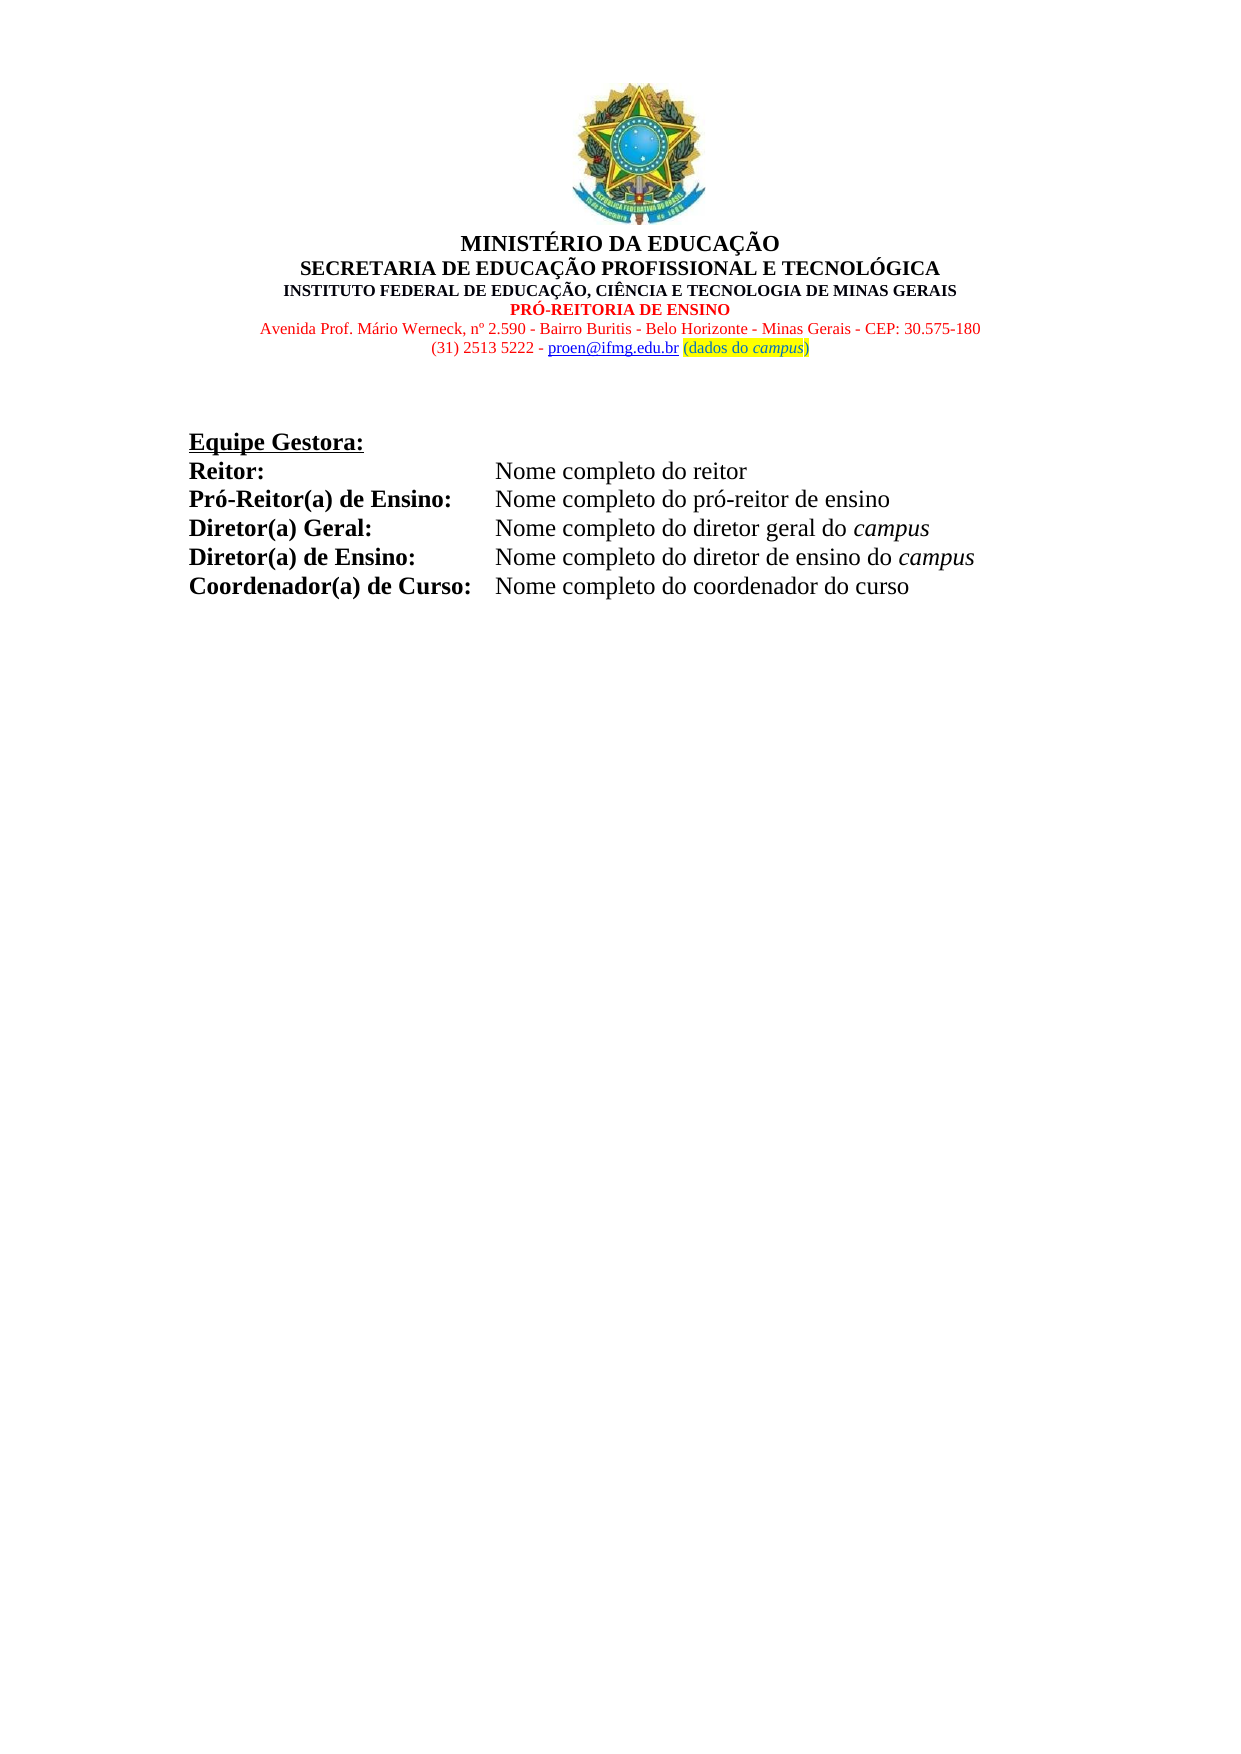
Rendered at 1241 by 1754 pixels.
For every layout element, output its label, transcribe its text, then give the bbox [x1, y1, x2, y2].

picture [572, 83, 706, 225]
table_cell Nome completo do reitor [484, 456, 1078, 484]
table_cell Reitor: [177, 456, 484, 484]
table_cell Diretor(a) Geral: [177, 513, 484, 542]
table_cell Coordenador(a) de Curso: [177, 571, 484, 599]
table_cell Diretor(a) de Ensino: [177, 542, 484, 571]
table_cell Nome completo do pró-reitor de ensino [484, 485, 1078, 513]
table_cell Nome completo do diretor geral do campus [484, 513, 1078, 542]
table_cell Nome completo do diretor de ensino do campus [484, 542, 1078, 571]
table_header Equipe Gestora: [177, 427, 1078, 456]
table_cell Pró-Reitor(a) de Ensino: [177, 485, 484, 513]
table_cell Nome completo do coordenador do curso [484, 571, 1078, 599]
